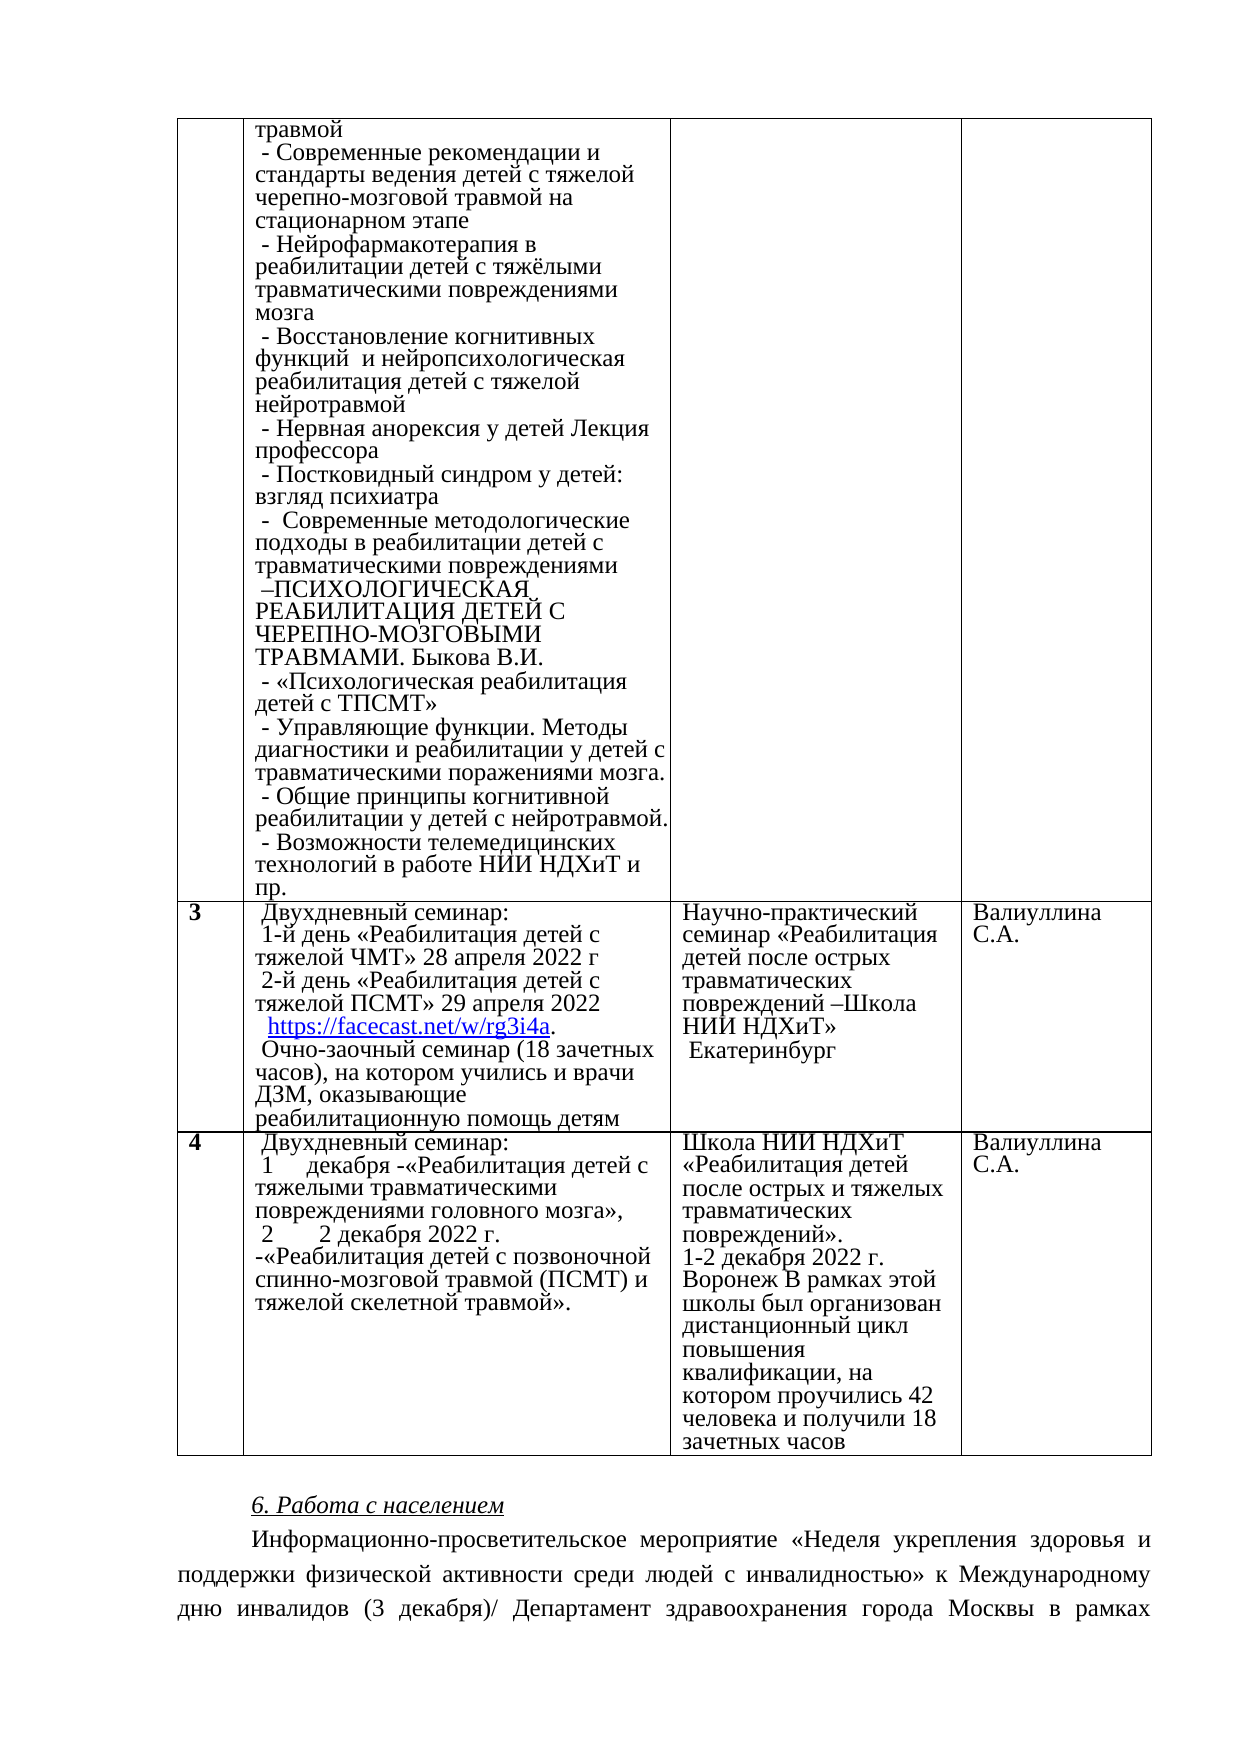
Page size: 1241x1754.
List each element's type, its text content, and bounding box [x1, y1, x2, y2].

table_cell Школа НИИ НДХиТ «Реабилитация детей после острых и тяжелых травматических повреждений». 1-2 декабря 2022 г. Воронеж В рамках этой школы был организован дистанционный цикл повышения квалификации, на котором проучились 42 человека и получили 18 зачетных часов [671, 1133, 961, 1454]
table_cell Научно-практический семинар «Реабилитация детей после острых травматических повреждений –Школа НИИ НДХиТ» Екатеринбург [671, 902, 961, 1131]
table_cell Валиуллина С.А. [962, 902, 1151, 1131]
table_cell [671, 119, 961, 901]
table_cell 3 [178, 902, 243, 1131]
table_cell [962, 119, 1151, 901]
table_cell Двухдневный семинар: 1-й день «Реабилитация детей с тяжелой ЧМТ» 28 апреля 2022 г 2-й день «Реабилитация детей с тяжелой ПСМТ» 29 апреля 2022 https://facecast.net/w/rg3i4a. Очно-заочный семинар (18 зачетных часов), на котором учились и врачи ДЗМ, оказывающие реабилитационную помощь детям [244, 902, 670, 1131]
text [177, 1524, 1152, 1622]
table_cell Валиуллина С.А. [962, 1133, 1151, 1454]
table_cell Двухдневный семинар: декабря -«Реабилитация детей с тяжелыми травматическими повреждениями головного мозга», 2 декабря 2022 г. -«Реабилитация детей с позвоночной спинно-мозговой травмой (ПСМТ) и тяжелой скелетной травмой». [244, 1133, 670, 1454]
table_cell 4 [178, 1133, 243, 1454]
table_cell 2 [178, 119, 243, 901]
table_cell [244, 119, 670, 901]
text 6. Работа с населением [177, 1490, 1152, 1519]
